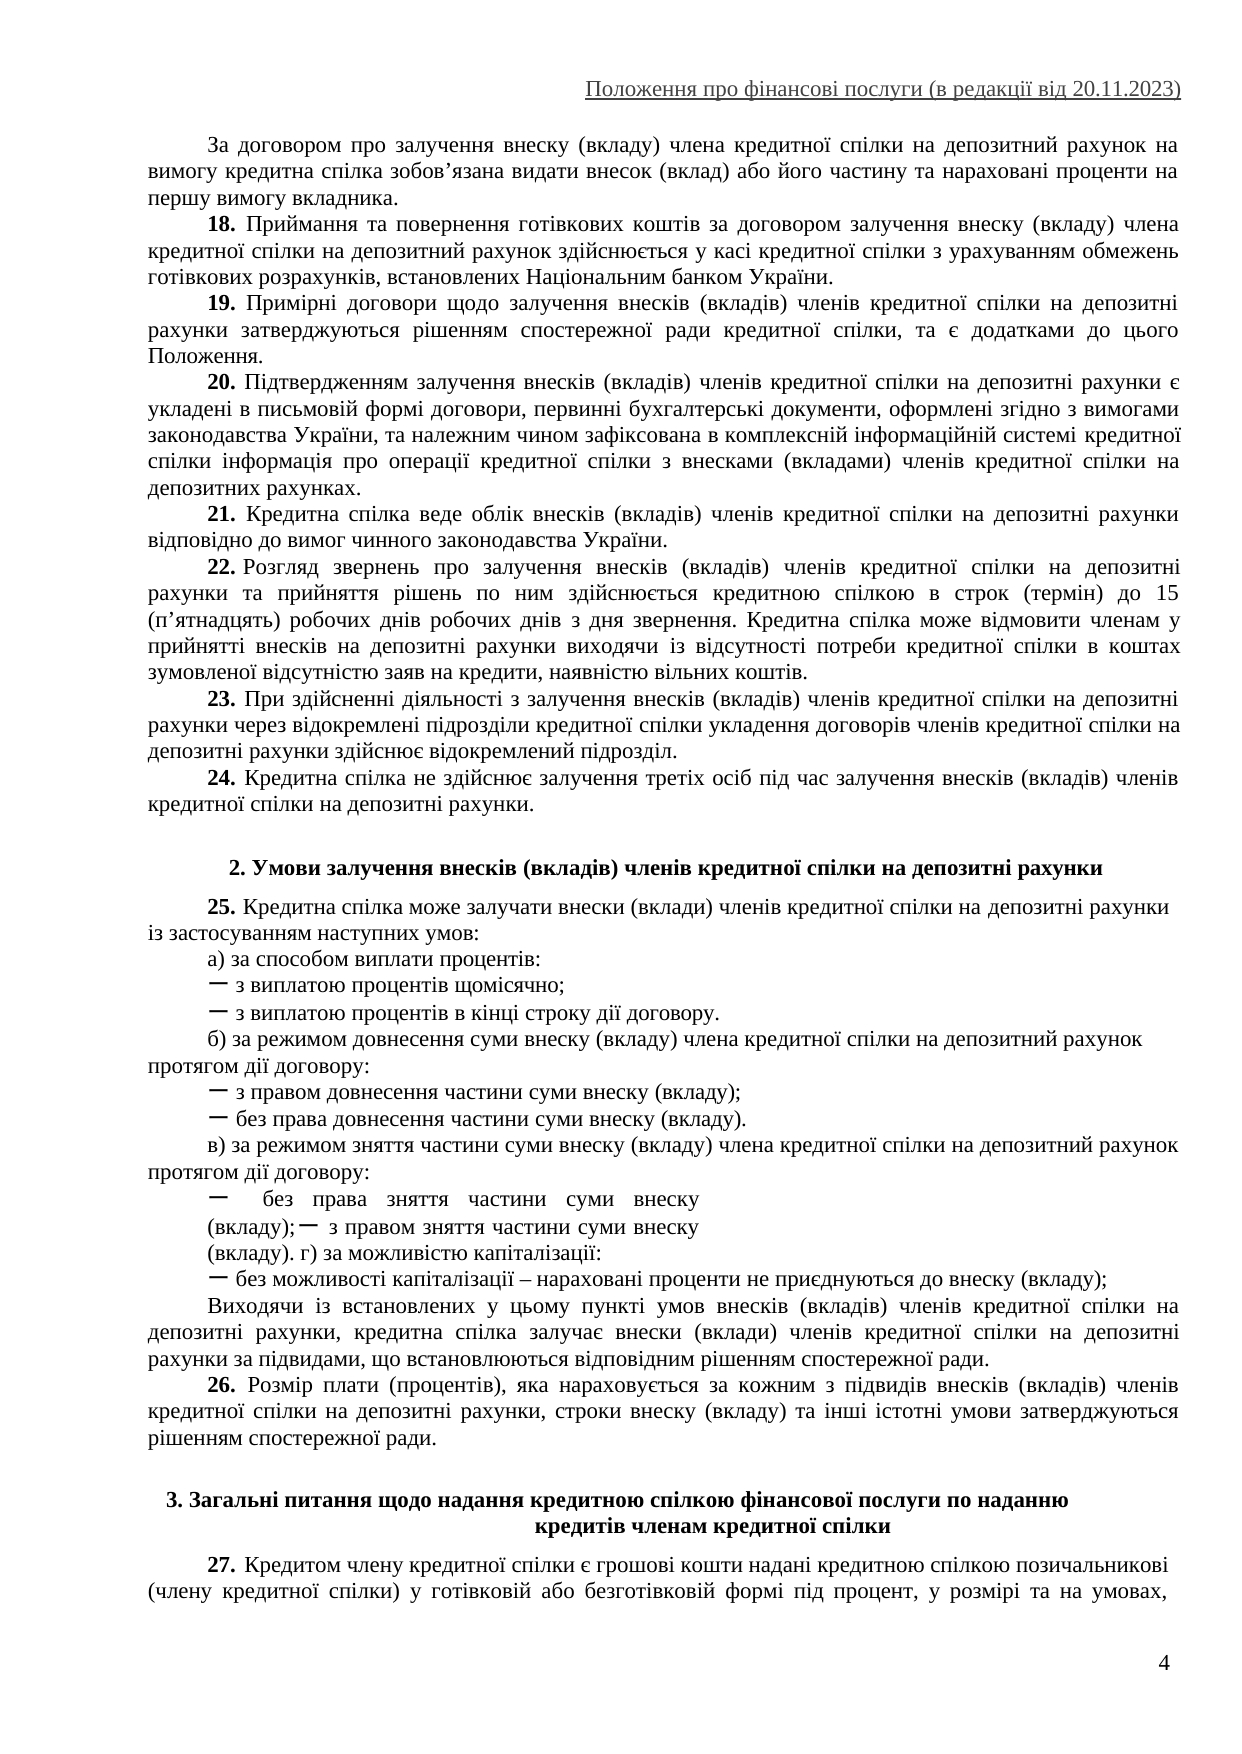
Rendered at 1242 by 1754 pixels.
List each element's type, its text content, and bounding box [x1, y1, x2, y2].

list Кредитна спілка може залучати внески (вклади) членів кредитної спілки на депозитні рахунки із застосуванням наступних умов: [148, 893, 1181, 946]
list Підтвердженням залучення внесків (вкладів) членів кредитної спілки на депозитні рахунки є укладені в письмовій формі договори, первинні бухгалтерські документи, оформлені згідно з вимогами законодавства України, та належним чином зафіксована в комплексній інформаційній системі кредитної спілки інформація про операції кредитної спілки з внесками (вкладами) членів кредитної спілки на депозитних рахунках. [148, 368, 1181, 500]
subtitle Умови залучення внесків (вкладів) членів кредитної спілки на депозитні рахунки [229, 854, 1198, 880]
list Кредитна спілка не здійснює залучення третіх осіб під час залучення внесків (вкладів) членів кредитної спілки на депозитні рахунки. [148, 764, 1181, 816]
list Кредитна спілка веде облік внесків (вкладів) членів кредитної спілки на депозитні рахунки відповідно до вимог чинного законодавства України. [148, 500, 1181, 553]
text ー без права зняття частини суми внеску (вкладу);ー з правом зняття частини суми внеску (вкладу). г) за можливістю капіталізації: [207, 1184, 699, 1265]
text ー без можливості капіталізації – нараховані проценти не приєднуються до внеску (вкладу); [207, 1265, 1198, 1292]
text За договором про залучення внеску (вкладу) члена кредитної спілки на депозитний рахунок на вимогу кредитна спілка зобов’язана видати внесок (вклад) або його частину та нараховані проценти на першу вимогу вкладника. [148, 131, 1180, 210]
text б) за режимом довнесення суми внеску (вкладу) члена кредитної спілки на депозитний рахунок протягом дії договору: [148, 1025, 1198, 1078]
text в) за режимом зняття частини суми внеску (вкладу) члена кредитної спілки на депозитний рахунок протягом дії договору: [148, 1131, 1181, 1184]
text ー без права довнесення частини суми внеску (вкладу). [207, 1104, 1198, 1131]
list Кредитом члену кредитної спілки є грошові кошти надані кредитною спілкою позичальникові (члену кредитної спілки) у готівковій або безготівковій формі під процент, у розмірі та на умовах, [148, 1551, 1180, 1603]
text ー з виплатою процентів в кінці строку дії договору. [207, 998, 1198, 1025]
text ー з виплатою процентів щомісячно; [207, 971, 1198, 998]
list Розмір плати (процентів), яка нараховується за кожним з підвидів внесків (вкладів) членів кредитної спілки на депозитні рахунки, строки внеску (вкладу) та інші істотні умови затверджуються рішенням спостережної ради. [148, 1371, 1181, 1450]
list Розгляд звернень про залучення внесків (вкладів) членів кредитної спілки на депозитні рахунки та прийняття рішень по ним здійснюється кредитною спілкою в строк (термін) до 15 (п’ятнадцять) робочих днів робочих днів з дня звернення. Кредитна спілка може відмовити членам у прийнятті внесків на депозитні рахунки виходячи із відсутності потреби кредитної спілки в коштах зумовленої відсутністю заяв на кредити, наявністю вільних коштів. [148, 553, 1181, 685]
text ー з правом довнесення частини суми внеску (вкладу); [207, 1078, 1198, 1104]
subtitle Загальні питання щодо надання кредитною спілкою фінансової послуги по наданню кредитів членам кредитної спілки [166, 1486, 1163, 1538]
list При здійсненні діяльності з залучення внесків (вкладів) членів кредитної спілки на депозитні рахунки через відокремлені підрозділи кредитної спілки укладення договорів членів кредитної спілки на депозитні рахунки здійснює відокремлений підрозділ. [148, 685, 1180, 764]
list Приймання та повернення готівкових коштів за договором залучення внеску (вкладу) члена кредитної спілки на депозитний рахунок здійснюється у касі кредитної спілки з урахуванням обмежень готівкових розрахунків, встановлених Національним банком України. [148, 210, 1181, 289]
list Примірні договори щодо залучення внесків (вкладів) членів кредитної спілки на депозитні рахунки затверджуються рішенням спостережної ради кредитної спілки, та є додатками до цього Положення. [148, 289, 1180, 368]
text а) за способом виплати процентів: [207, 946, 1198, 971]
text Виходячи із встановлених у цьому пункті умов внесків (вкладів) членів кредитної спілки на депозитні рахунки, кредитна спілка залучає внески (вклади) членів кредитної спілки на депозитні рахунки за підвидами, що встановлюються відповідним рішенням спостережної ради. [148, 1292, 1181, 1371]
